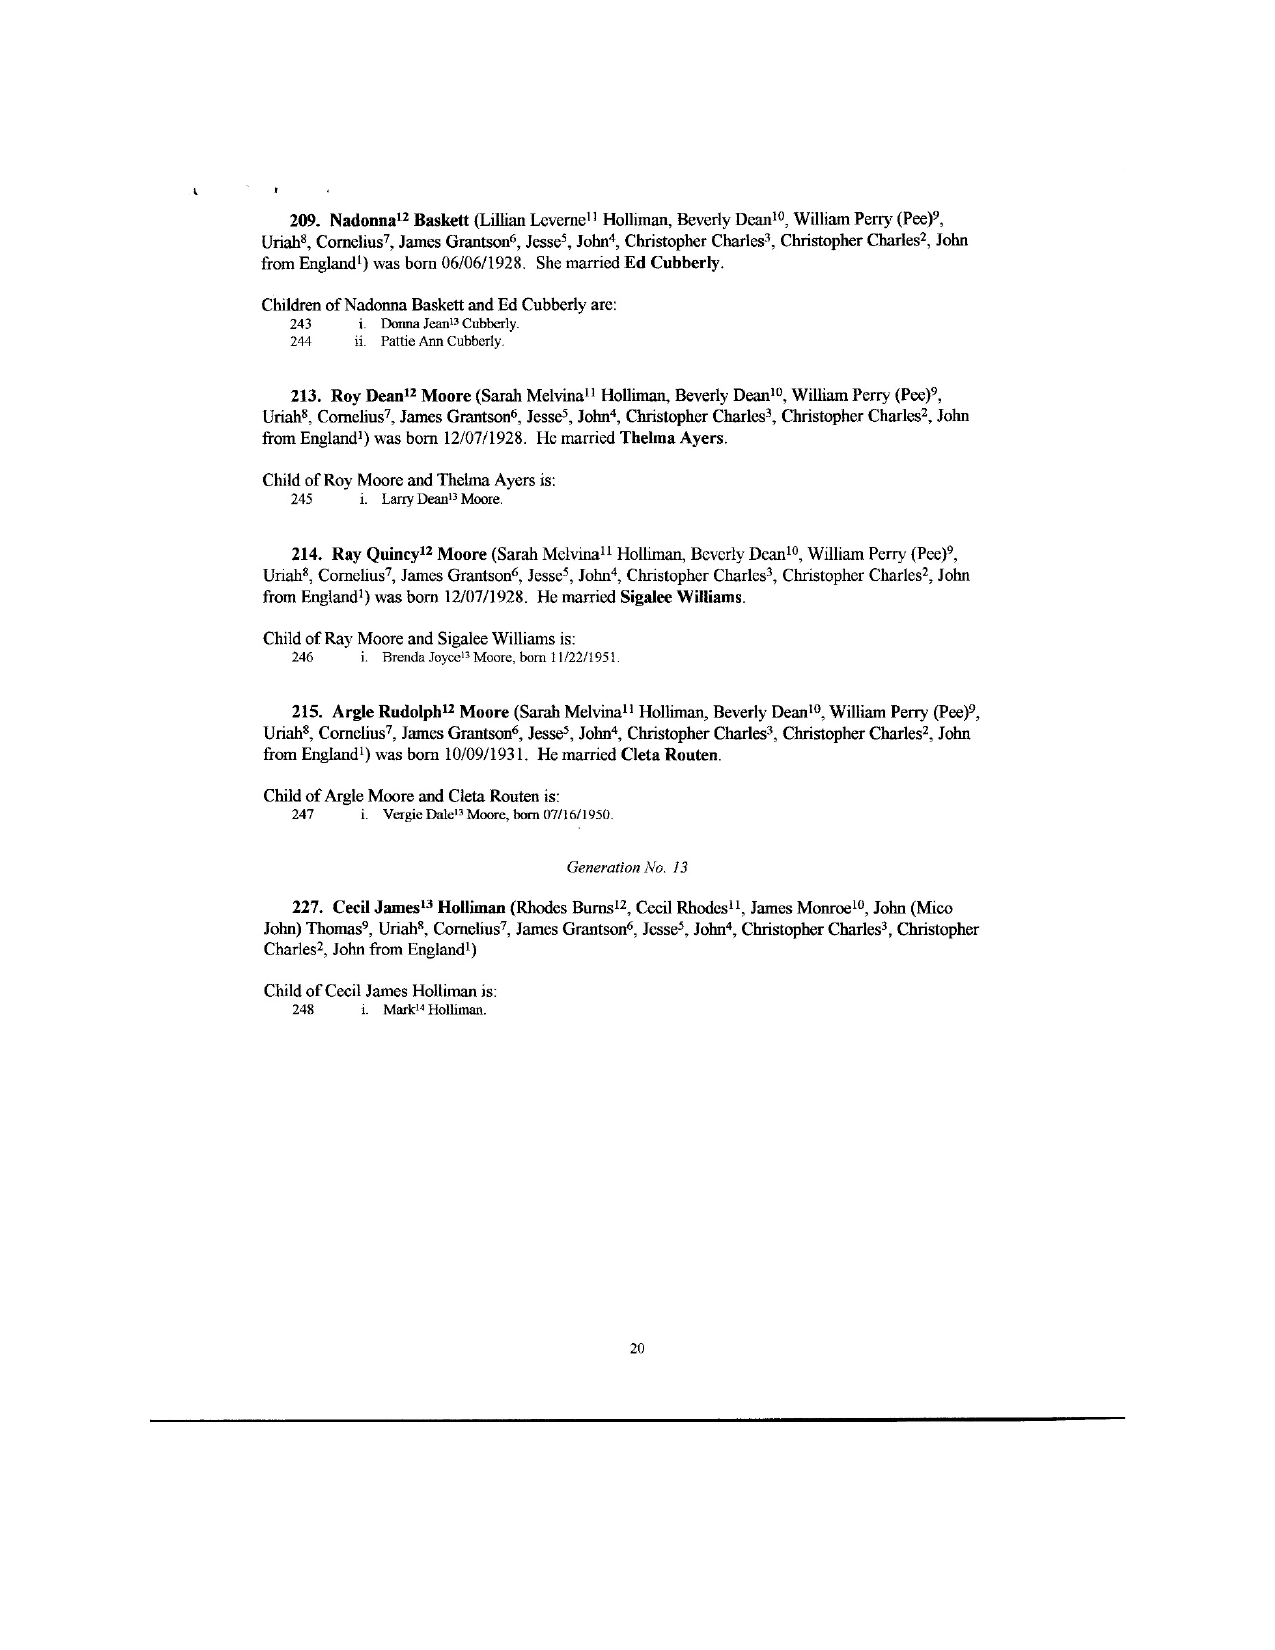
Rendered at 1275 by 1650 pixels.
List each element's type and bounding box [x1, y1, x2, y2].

picture [150, 150, 1125, 1422]
